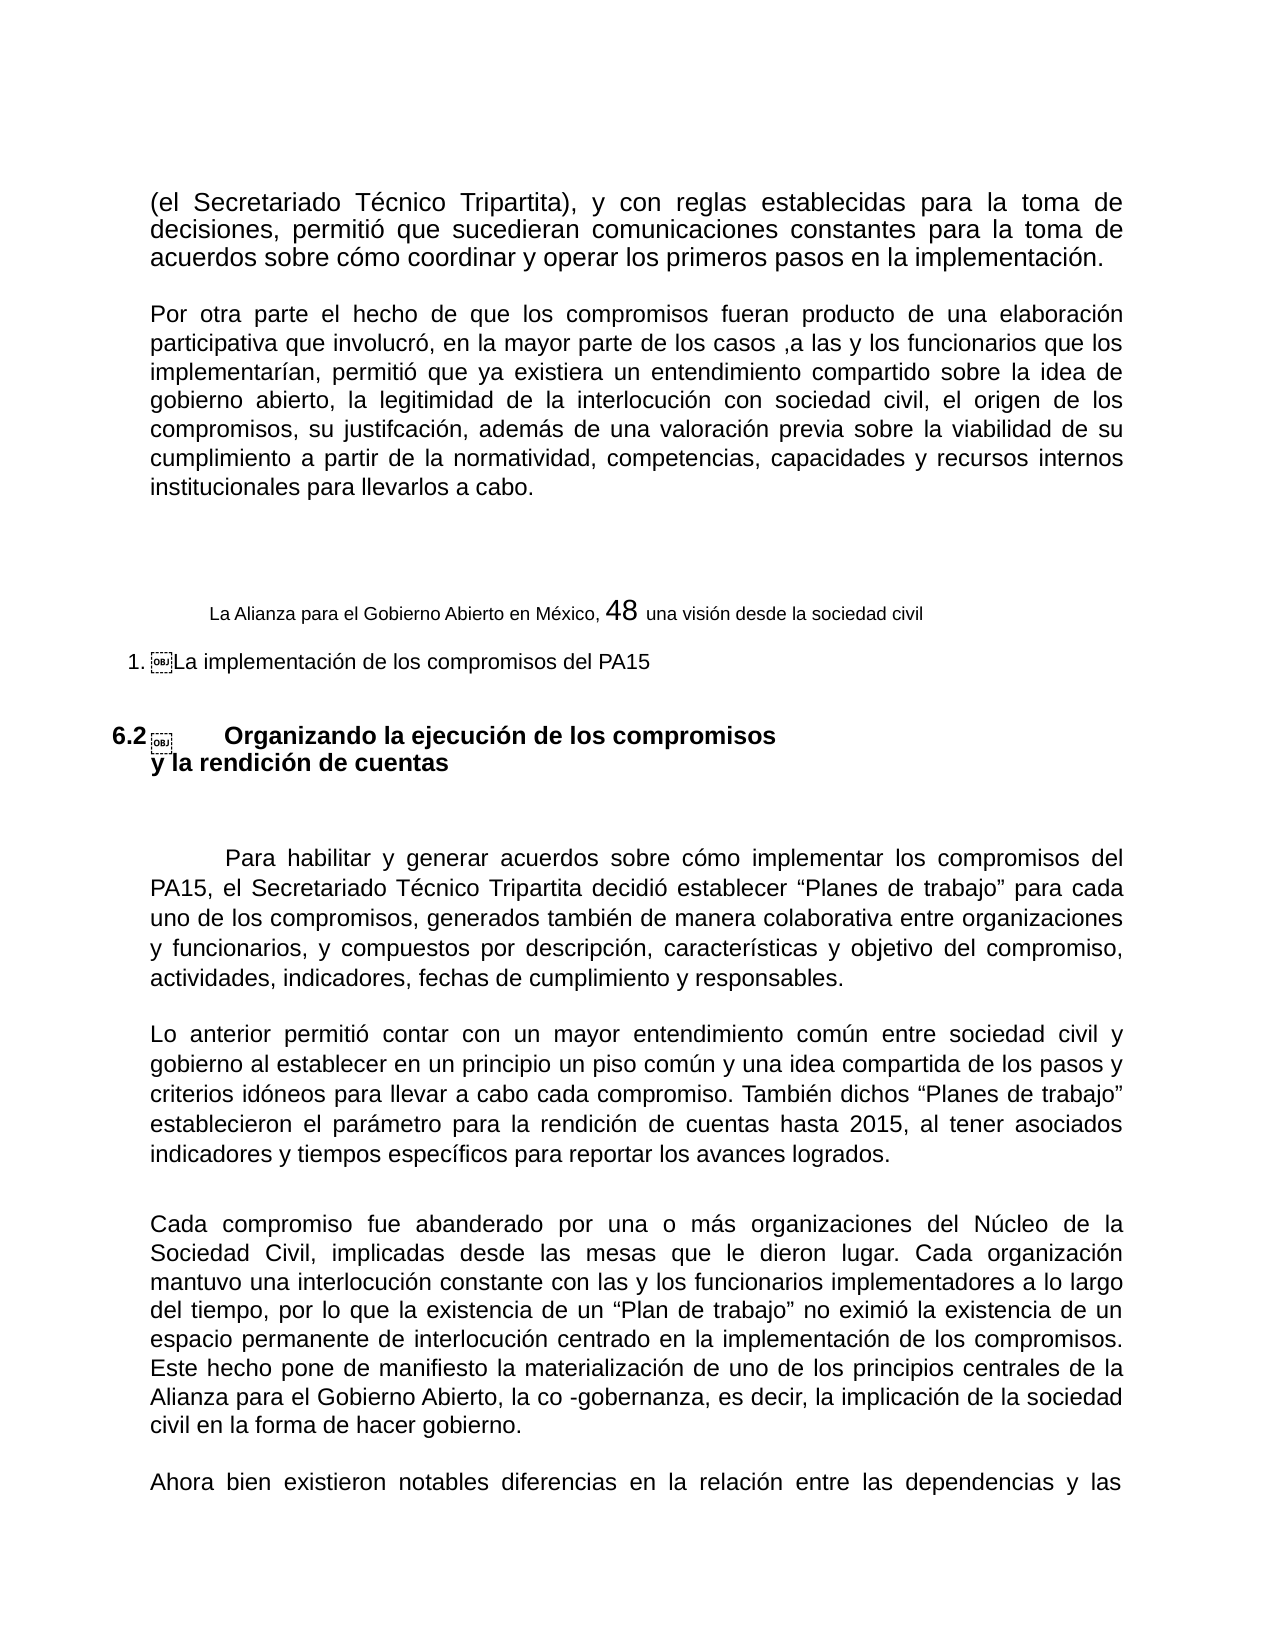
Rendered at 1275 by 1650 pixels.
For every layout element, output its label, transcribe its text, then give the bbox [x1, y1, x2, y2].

text Lo anterior permitió contar con un mayor entendimiento común entre sociedad civil y gobierno al establecer en un principio un piso común y una idea compartida de los pasos y criterios idóneos para llevar a cabo cada compromiso. También dichos “Planes de trabajo” establecieron el parámetro para la rendición de cuentas hasta 2015, al tener asociados indicadores y tiempos específicos para reportar los avances logrados. [150, 1018, 1125, 1168]
text Cada compromiso fue abanderado por una o más organizaciones del Núcleo de la Sociedad Civil, implicadas desde las mesas que le dieron lugar. Cada organización mantuvo una interlocución constante con las y los funcionarios implementadores a lo largo del tiempo, por lo que la existencia de un “Plan de trabajo” no eximió la existencia de un espacio permanente de interlocución centrado en la implementación de los compromisos. Este hecho pone de manifiesto la materialización de uno de los principios centrales de la Alianza para el Gobierno Abierto, la co -gobernanza, es decir, la implicación de la sociedad civil en la forma de hacer gobierno. [150, 1210, 1125, 1440]
text y la rendición de cuentas [151, 751, 1125, 776]
text Para habilitar y generar acuerdos sobre cómo implementar los compromisos del PA15, el Secretariado Técnico Tripartita decidió establecer “Planes de trabajo” para cada uno de los compromisos, generados también de manera colaborativa entre organizaciones y funcionarios, y compuestos por descripción, características y objetivo del compromiso, actividades, indicadores, fechas de cumplimiento y responsables. [150, 842, 1125, 992]
list ￼La implementación de los compromisos del PA15 [127, 650, 1125, 675]
text La Alianza para el Gobierno Abierto en México, 48 una visión desde la sociedad civil [150, 602, 1125, 625]
text Por otra parte el hecho de que los compromisos fueran producto de una elaboración participativa que involucró, en la mayor parte de los casos ,a las y los funcionarios que los implementarían, permitió que ya existiera un entendimiento compartido sobre la idea de gobierno abierto, la legitimidad de la interlocución con sociedad civil, el origen de los compromisos, su justifcación, además de una valoración previa sobre la viabilidad de su cumplimiento a partir de la normatividad, competencias, capacidades y recursos internos institucionales para llevarlos a cabo. [150, 299, 1125, 501]
text (el Secretariado Técnico Tripartita), y con reglas establecidas para la toma de decisiones, permitió que sucedieran comunicaciones constantes para la toma de acuerdos sobre cómo coordinar y operar los primeros pasos en la implementación. [150, 189, 1125, 272]
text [150, 1467, 1123, 1497]
text 6.2 Organizando la ejecución de los compromisos [112, 724, 1125, 749]
